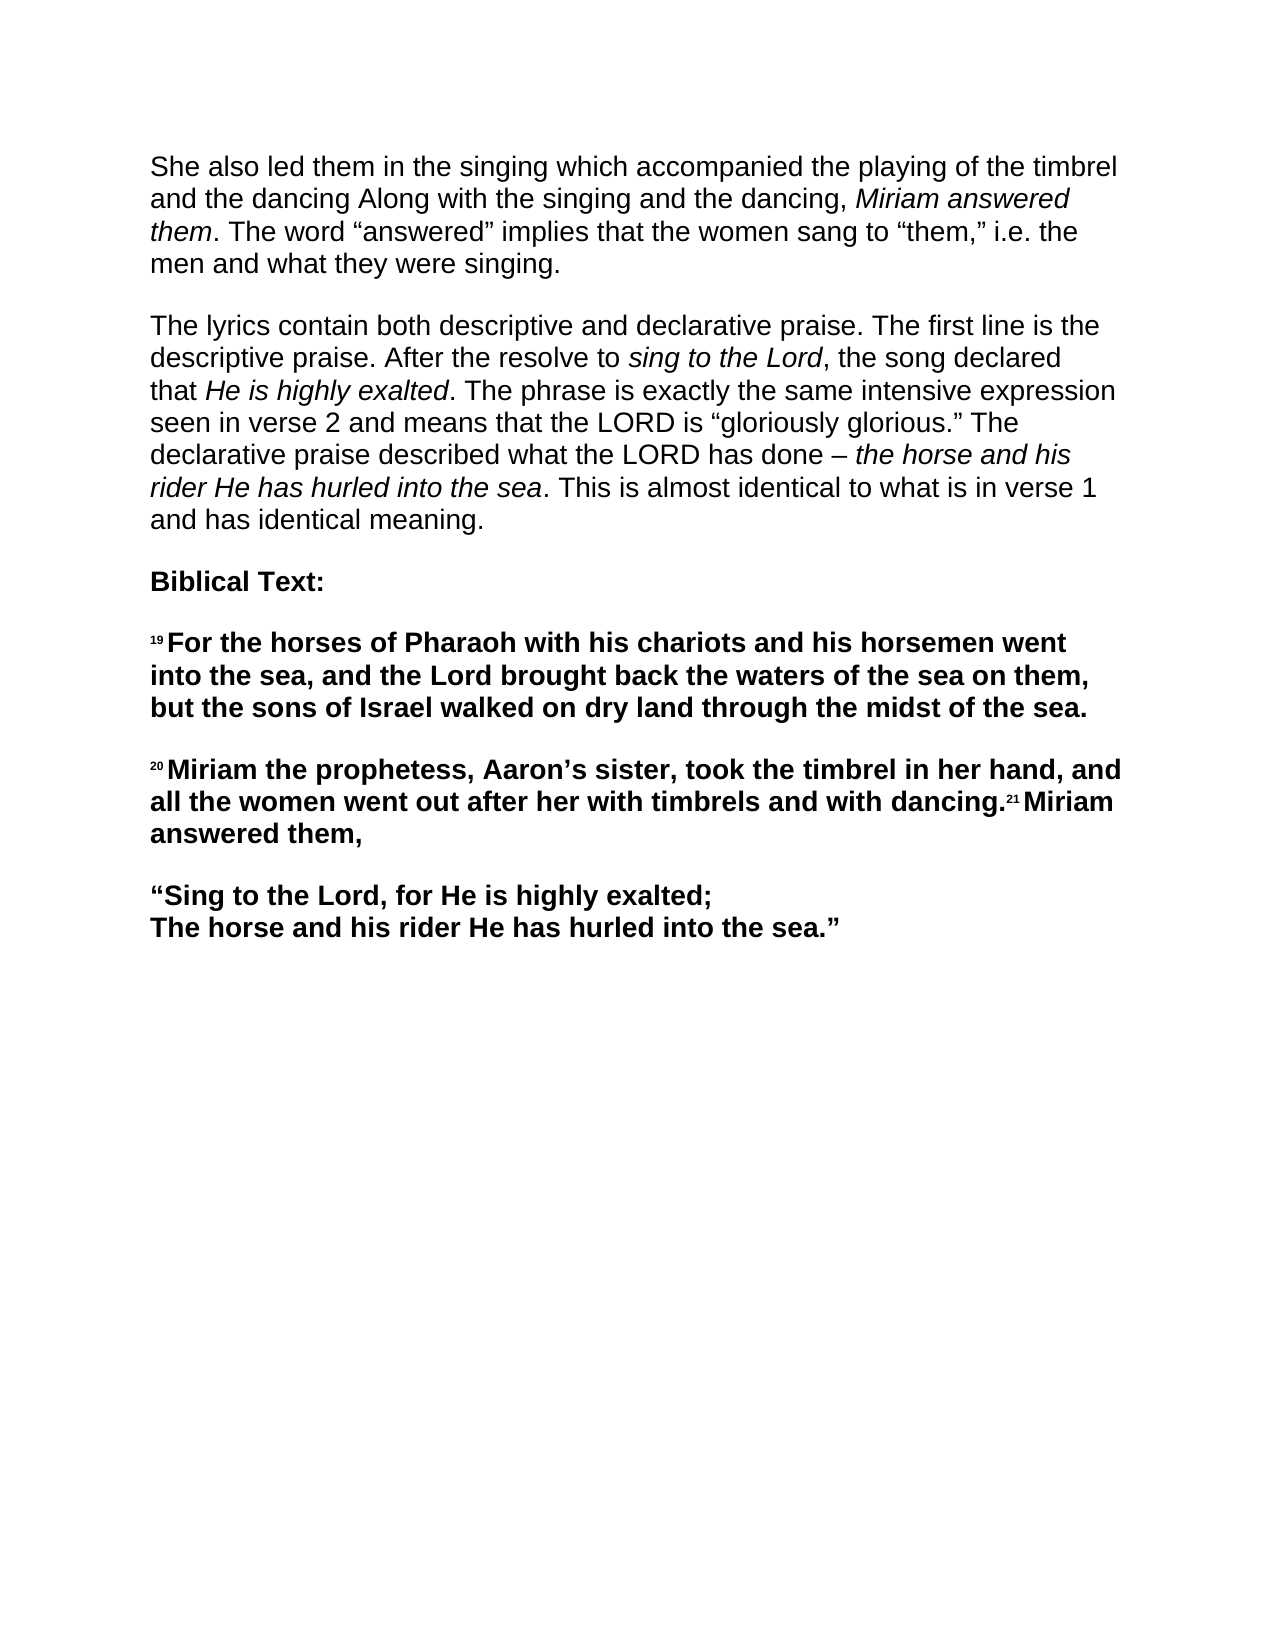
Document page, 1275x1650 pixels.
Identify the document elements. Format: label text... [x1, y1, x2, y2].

text She also led them in the singing which accompanied the playing of the timbrel and the dancing Along with the singing and the dancing, Miriam answered them. The word “answered” implies that the women sang to “them,” i.e. the men and what they were singing. [150, 150, 1125, 279]
text The lyrics contain both descriptive and declarative praise. The first line is the descriptive praise. After the resolve to sing to the Lord, the song declared that He is highly exalted. The phrase is exactly the same intensive expression seen in verse 2 and means that the LORD is “gloriously glorious.” The declarative praise described what the LORD has done – the horse and his rider He has hurled into the sea. This is almost identical to what is in verse 1 and has identical meaning. [150, 309, 1125, 536]
text “Sing to the Lord, for He is highly exalted; The horse and his rider He has hurled into the sea.” [150, 879, 1125, 944]
text 20 Miriam the prophetess, Aaron’s sister, took the timbrel in her hand, and all the women went out after her with timbrels and with dancing.21 Miriam answered them, [150, 753, 1125, 850]
text 19 For the horses of Pharaoh with his chariots and his horsemen went into the sea, and the Lord brought back the waters of the sea on them, but the sons of Israel walked on dry land through the midst of the sea. [150, 626, 1125, 723]
text Biblical Text: [150, 565, 1125, 597]
